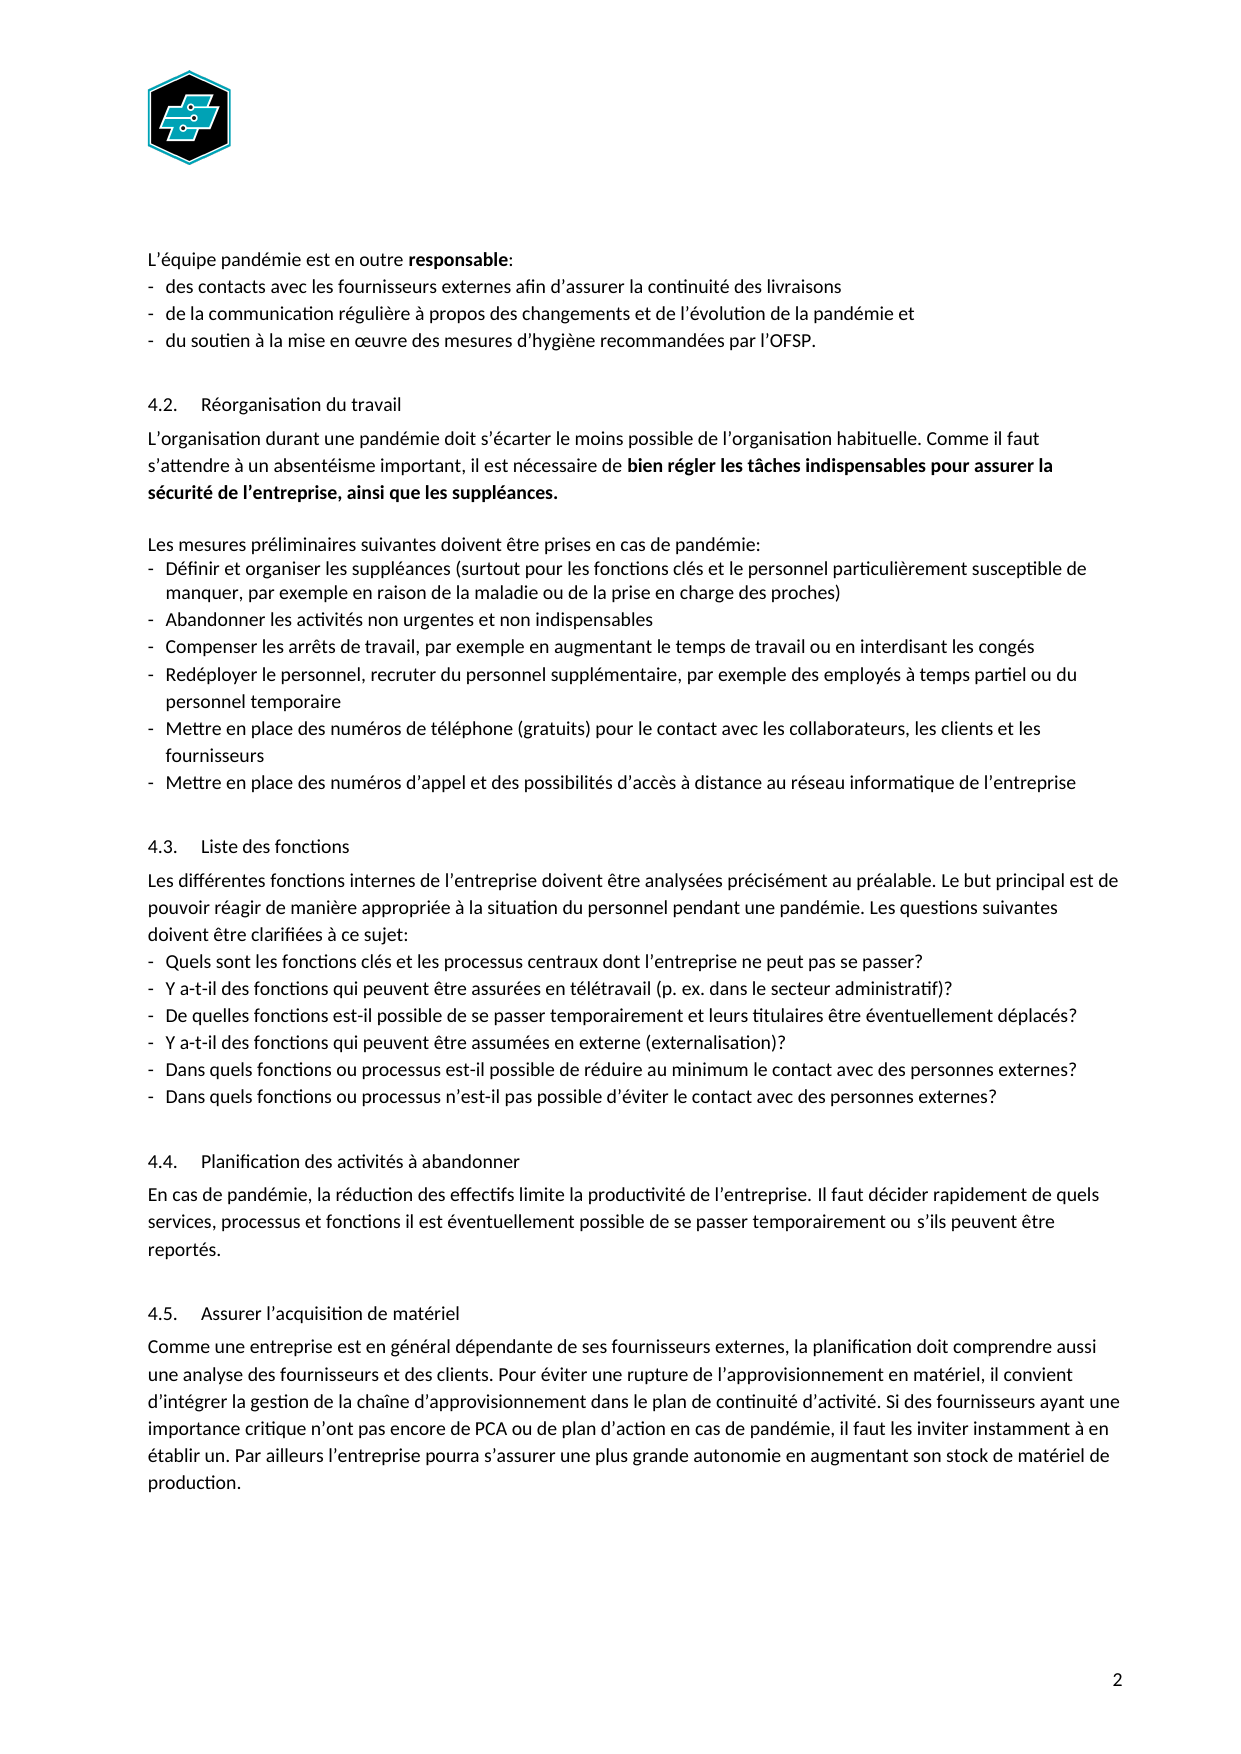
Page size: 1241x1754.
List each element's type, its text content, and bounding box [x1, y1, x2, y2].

text L’équipe pandémie est en outre responsable: [148, 244, 1122, 271]
text En cas de pandémie, la réduction des effectifs limite la productivité de l’entreprise. Il faut décider rapidement de quels services, processus et fonctions il est éventuellement possible de se passer temporairement ou s’ils peuvent être reportés. [148, 1180, 1122, 1261]
text du soutien à la mise en œuvre des mesures d’hygiène recommandées par l’OFSP. [148, 325, 1122, 352]
text de la communication régulière à propos des changements et de l’évolution de la pandémie et [148, 298, 1122, 325]
text Les différentes fonctions internes de l’entreprise doivent être analysées précisément au préalable. Le but principal est de pouvoir réagir de manière appropriée à la situation du personnel pendant une pandémie. Les questions suivantes doivent être clarifiées à ce sujet: [148, 865, 1122, 946]
text Dans quels fonctions ou processus n’est-il pas possible d’éviter le contact avec des personnes externes? [148, 1082, 1122, 1109]
text Réorganisation du travail [148, 390, 1122, 417]
text Y a-t-il des fonctions qui peuvent être assumées en externe (externalisation)? [148, 1028, 1122, 1055]
text Mettre en place des numéros d’appel et des possibilités d’accès à distance au réseau informatique de l’entreprise [148, 767, 1122, 794]
text Liste des fonctions [148, 832, 1122, 859]
text Compenser les arrêts de travail, par exemple en augmentant le temps de travail ou en interdisant les congés [148, 632, 1122, 659]
text des contacts avec les fournisseurs externes afin d’assurer la continuité des livraisons [148, 271, 1122, 298]
text Planification des activités à abandonner [148, 1146, 1122, 1173]
text Les mesures préliminaires suivantes doivent être prises en cas de pandémie: [148, 529, 1122, 556]
text De quelles fonctions est-il possible de se passer temporairement et leurs titulaires être éventuellement déplacés? [148, 1001, 1122, 1028]
text L’organisation durant une pandémie doit s’écarter le moins possible de l’organisation habituelle. Comme il faut s’attendre à un absentéisme important, il est nécessaire de bien régler les tâches indispensables pour assurer la sécurité de l’entreprise, ainsi que les suppléances. [148, 423, 1122, 504]
text Définir et organiser les suppléances (surtout pour les fonctions clés et le personnel particulièrement susceptible de manquer, par exemple en raison de la maladie ou de la prise en charge des proches) [148, 556, 1122, 605]
text Y a-t-il des fonctions qui peuvent être assurées en télétravail (p. ex. dans le secteur administratif)? [148, 973, 1122, 1001]
text Dans quels fonctions ou processus est-il possible de réduire au minimum le contact avec des personnes externes? [148, 1055, 1122, 1082]
text Redéployer le personnel, recruter du personnel supplémentaire, par exemple des employés à temps partiel ou du personnel temporaire [148, 659, 1122, 713]
text Assurer l’acquisition de matériel [148, 1298, 1122, 1326]
text Abandonner les activités non urgentes et non indispensables [148, 605, 1122, 632]
text Comme une entreprise est en général dépendante de ses fournisseurs externes, la planification doit comprendre aussi une analyse des fournisseurs et des clients. Pour éviter une rupture de l’approvisionnement en matériel, il convient d’intégrer la gestion de la chaîne d’approvisionnement dans le plan de continuité d’activité. Si des fournisseurs ayant une importance critique n’ont pas encore de PCA ou de plan d’action en cas de pandémie, il faut les inviter instamment à en établir un. Par ailleurs l’entreprise pourra s’assurer une plus grande autonomie en augmentant son stock de matériel de production. [148, 1332, 1122, 1494]
text Quels sont les fonctions clés et les processus centraux dont l’entreprise ne peut pas se passer? [148, 946, 1122, 973]
text Mettre en place des numéros de téléphone (gratuits) pour le contact avec les collaborateurs, les clients et les fournisseurs [148, 713, 1122, 767]
picture [147, 70, 231, 165]
